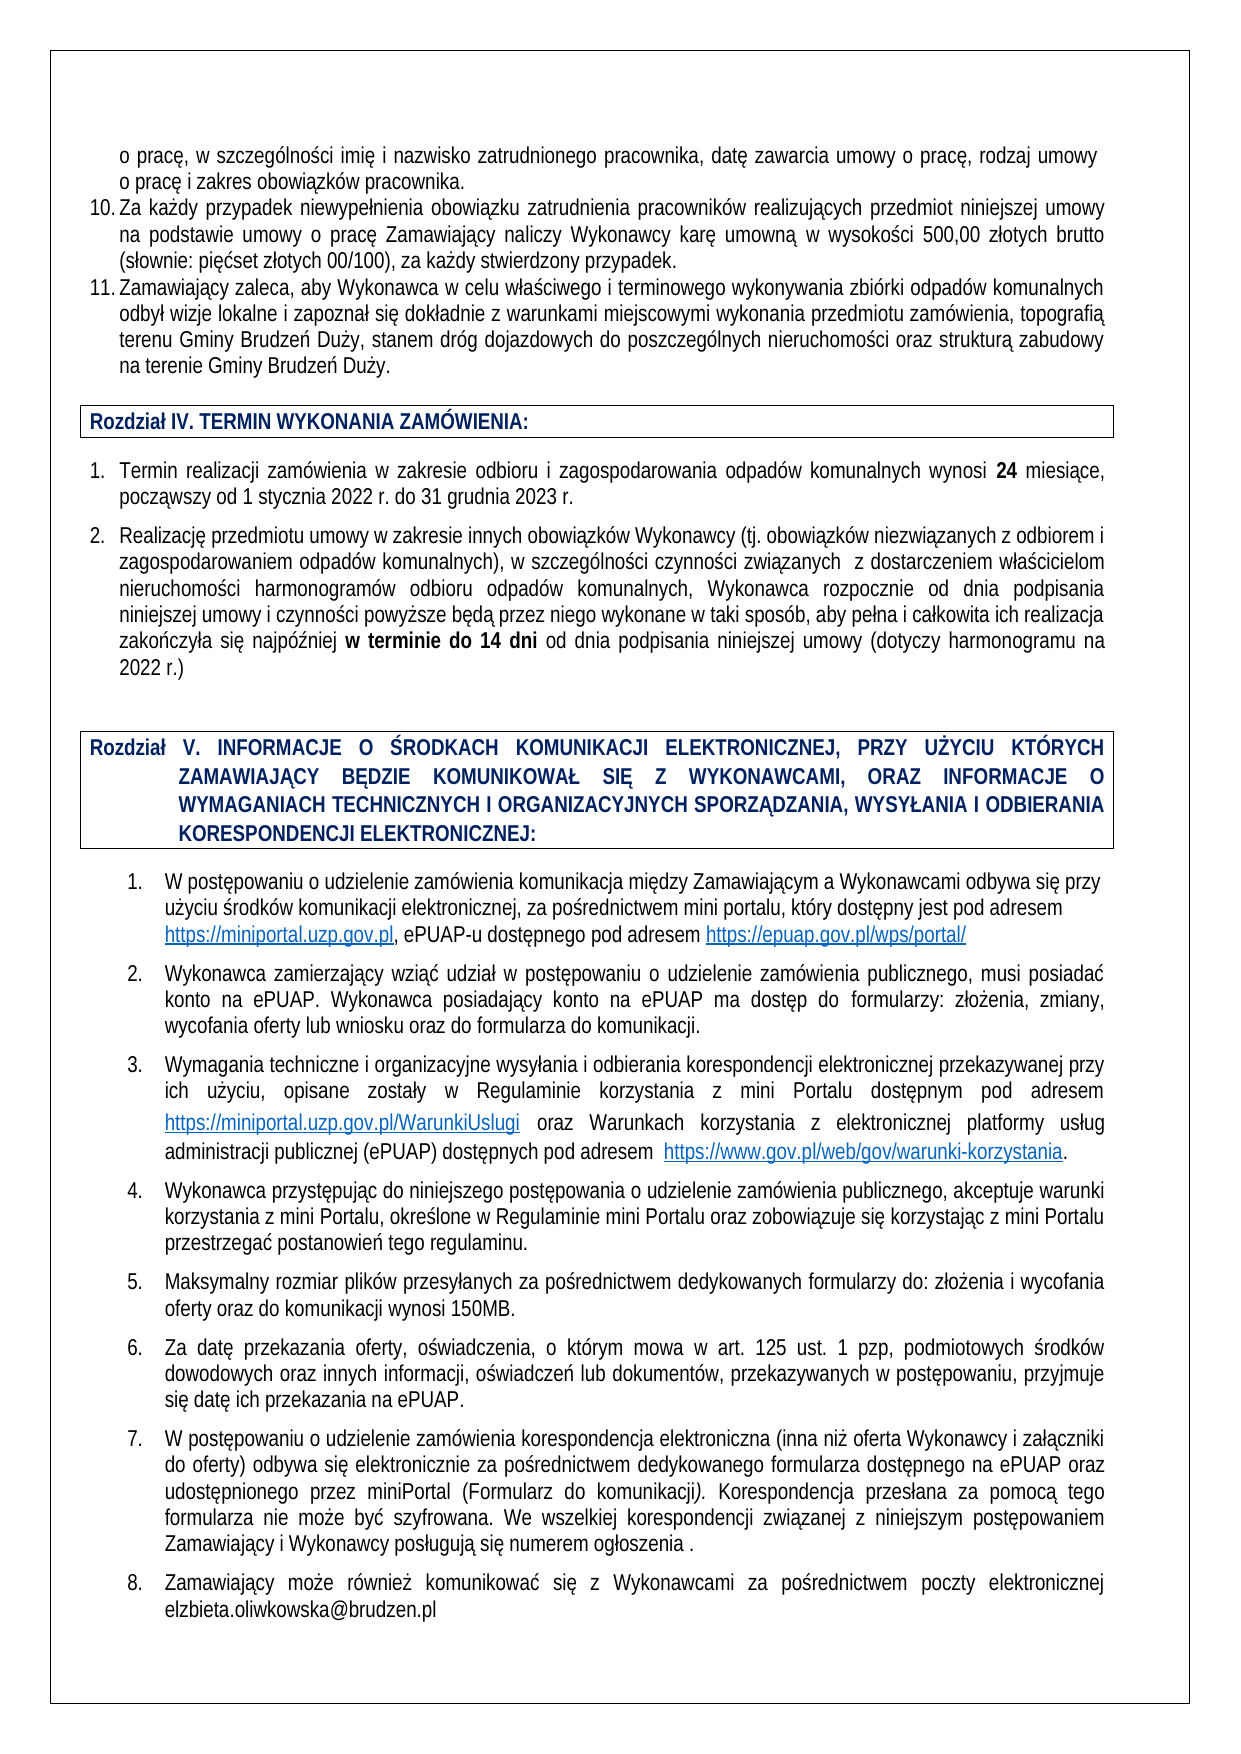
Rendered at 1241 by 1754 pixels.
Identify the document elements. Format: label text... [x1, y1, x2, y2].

list Zamawiający zaleca, aby Wykonawca w celu właściwego i terminowego wykonywania zbiórki odpadów komunalnych odbył wizje lokalne i zapoznał się dokładnie z warunkami miejscowymi wykonania przedmiotu zamówienia, topografią terenu Gminy Brudzeń Duży, stanem dróg dojazdowych do poszczególnych nieruchomości oraz strukturą zabudowy na terenie Gminy Brudzeń Duży. [89, 273, 1105, 379]
list Maksymalny rozmiar plików przesyłanych za pośrednictwem dedykowanych formularzy do: złożenia i wycofania oferty oraz do komunikacji wynosi 150MB. [127, 1268, 1105, 1321]
list Za każdy przypadek niewypełnienia obowiązku zatrudnienia pracowników realizujących przedmiot niniejszej umowy na podstawie umowy o pracę Zamawiający naliczy Wykonawcy karę umowną w wysokości 500,00 złotych brutto (słownie: pięćset złotych 00/100), za każdy stwierdzony przypadek. [89, 194, 1105, 273]
list Termin realizacji zamówienia w zakresie odbioru i zagospodarowania odpadów komunalnych wynosi 24 miesiące, począwszy od 1 stycznia 2022 r. do 31 grudnia 2023 r. [89, 457, 1105, 509]
list Wymagania techniczne i organizacyjne wysyłania i odbierania korespondencji elektronicznej przekazywanej przy ich użyciu, opisane zostały w Regulaminie korzystania z mini Portalu dostępnym pod adresem https://miniportal.uzp.gov.pl/WarunkiUslugi oraz Warunkach korzystania z elektronicznej platformy usług administracji publicznej (ePUAP) dostępnych pod adresem https://www.gov.pl/web/gov/warunki-korzystania. [127, 1051, 1105, 1164]
list Wykonawca przystępując do niniejszego postępowania o udzielenie zamówienia publicznego, akceptuje warunki korzystania z mini Portalu, określone w Regulaminie mini Portalu oraz zobowiązuje się korzystając z mini Portalu przestrzegać postanowień tego regulaminu. [127, 1177, 1105, 1256]
text Rozdział V. INFORMACJE O ŚRODKACH KOMUNIKACJI ELEKTRONICZNEJ, PRZY UŻYCIU KTÓRYCH ZAMAWIAJĄCY BĘDZIE KOMUNIKOWAŁ SIĘ Z WYKONAWCAMI, ORAZ INFORMACJE O WYMAGANIACH TECHNICZNYCH I ORGANIZACYJNYCH SPORZĄDZANIA, WYSYŁANIA I ODBIERANIA KORESPONDENCJI ELEKTRONICZNEJ: [81, 732, 1113, 848]
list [89, 142, 1105, 194]
list Wykonawca zamierzający wziąć udział w postępowaniu o udzielenie zamówienia publicznego, musi posiadać konto na ePUAP. Wykonawca posiadający konto na ePUAP ma dostęp do formularzy: złożenia, zmiany, wycofania oferty lub wniosku oraz do formularza do komunikacji. [127, 959, 1105, 1038]
list Zamawiający może również komunikować się z Wykonawcami za pośrednictwem poczty elektronicznej elzbieta.oliwkowska@brudzen.pl [127, 1569, 1105, 1622]
list Za datę przekazania oferty, oświadczenia, o którym mowa w art. 125 ust. 1 pzp, podmiotowych środków dowodowych oraz innych informacji, oświadczeń lub dokumentów, przekazywanych w postępowaniu, przyjmuje się datę ich przekazania na ePUAP. [127, 1333, 1105, 1412]
text Rozdział IV. TERMIN WYKONANIA ZAMÓWIENIA: [81, 406, 1113, 437]
list Realizację przedmiotu umowy w zakresie innych obowiązków Wykonawcy (tj. obowiązków niezwiązanych z odbiorem i zagospodarowaniem odpadów komunalnych), w szczególności czynności związanych z dostarczeniem właścicielom nieruchomości harmonogramów odbioru odpadów komunalnych, Wykonawca rozpocznie od dnia podpisania niniejszej umowy i czynności powyższe będą przez niego wykonane w taki sposób, aby pełna i całkowita ich realizacja zakończyła się najpóźniej w terminie do 14 dni od dnia podpisania niniejszej umowy (dotyczy harmonogramu na 2022 r.) [89, 522, 1105, 680]
list W postępowaniu o udzielenie zamówienia korespondencja elektroniczna (inna niż oferta Wykonawcy i załączniki do oferty) odbywa się elektronicznie za pośrednictwem dedykowanego formularza dostępnego na ePUAP oraz udostępnionego przez miniPortal (Formularz do komunikacji). Korespondencja przesłana za pomocą tego formularza nie może być szyfrowana. We wszelkiej korespondencji związanej z niniejszym postępowaniem Zamawiający i Wykonawcy posługują się numerem ogłoszenia . [127, 1425, 1105, 1557]
list W postępowaniu o udzielenie zamówienia komunikacja między Zamawiającym a Wykonawcami odbywa się przy użyciu środków komunikacji elektronicznej, za pośrednictwem mini portalu, który dostępny jest pod adresem https://miniportal.uzp.gov.pl, ePUAP-u dostępnego pod adresem https://epuap.gov.pl/wps/portal/ [127, 868, 1105, 947]
